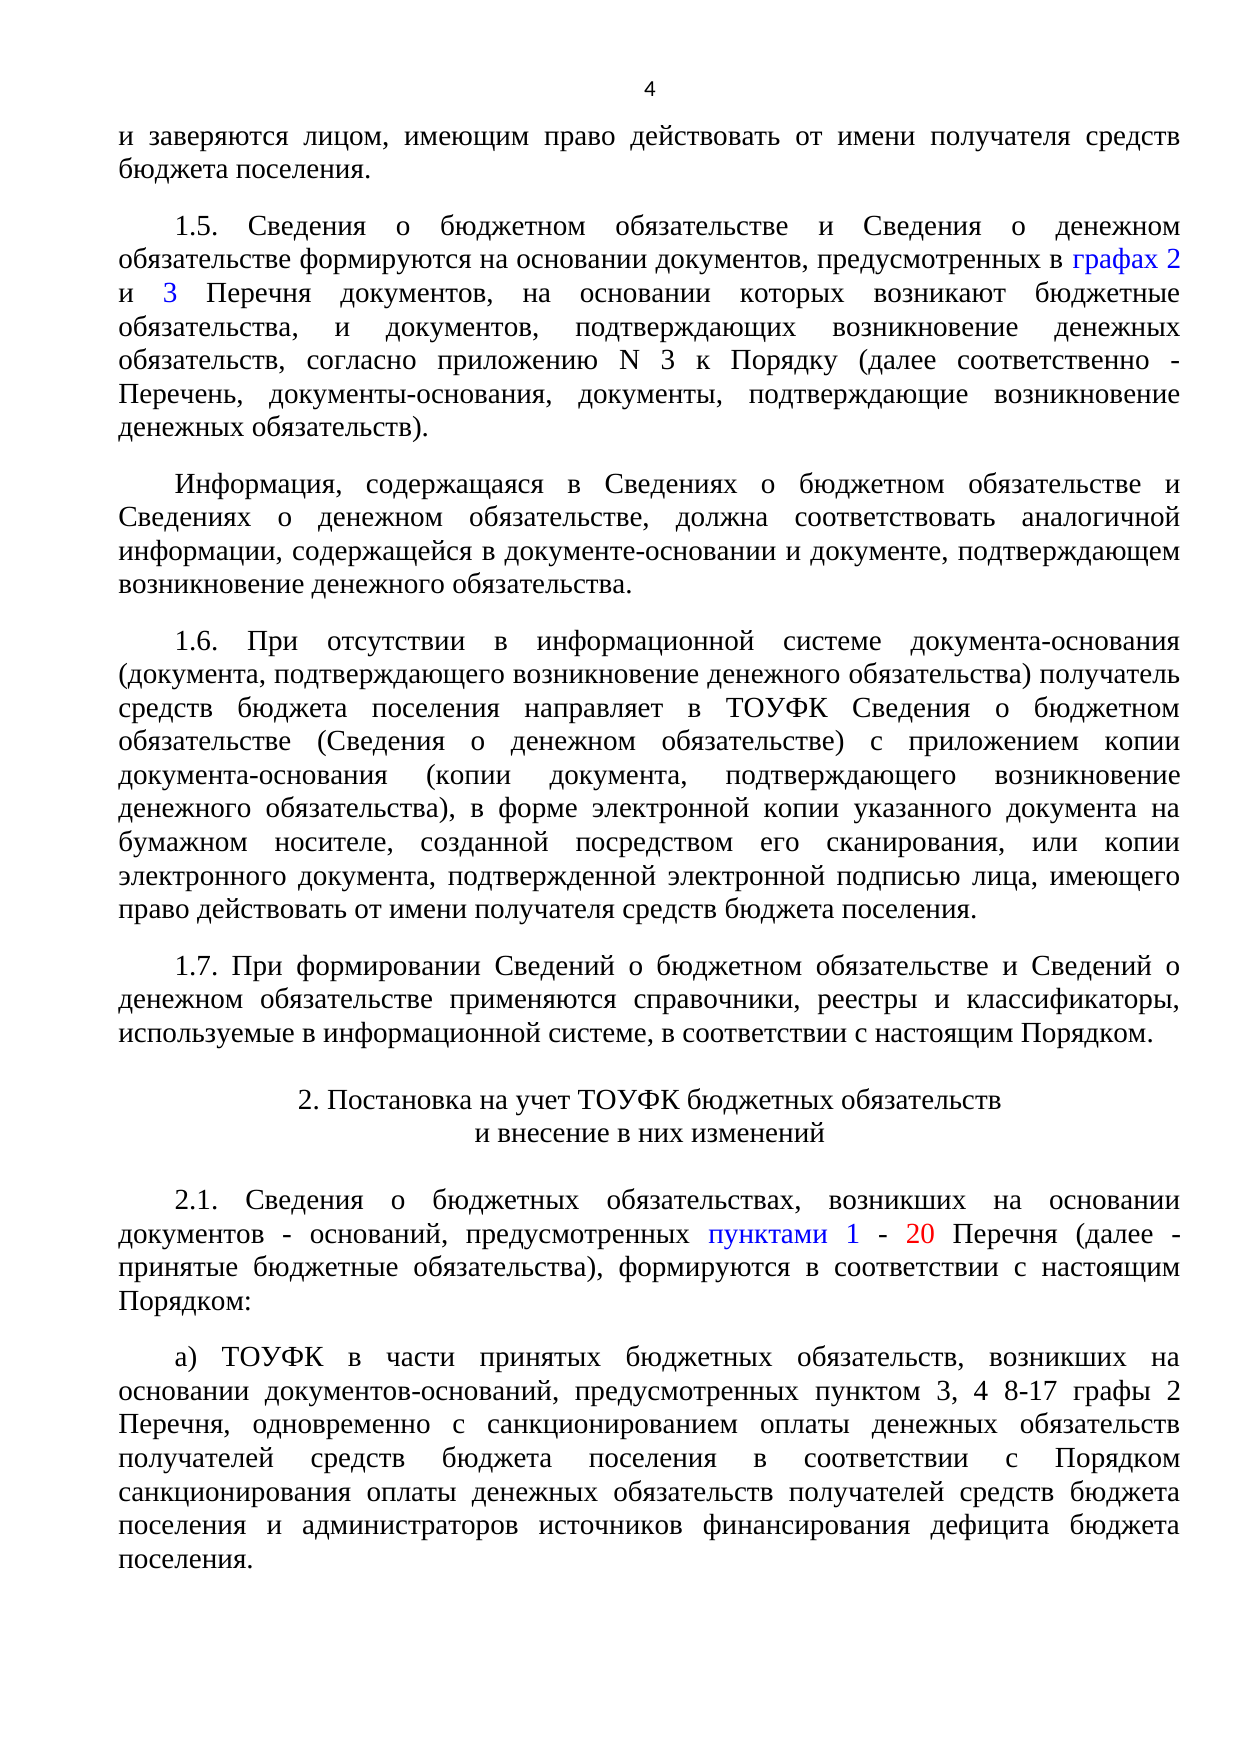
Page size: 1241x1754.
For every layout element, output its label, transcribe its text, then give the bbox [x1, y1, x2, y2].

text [118, 118, 1181, 185]
text 1.6. При отсутствии в информационной системе документа-основания (документа, подтверждающего возникновение денежного обязательства) получатель средств бюджета поселения направляет в ТОУФК Сведения о бюджетном обязательстве (Сведения о денежном обязательстве) с приложением копии документа-основания (копии документа, подтверждающего возникновение денежного обязательства), в форме электронной копии указанного документа на бумажном носителе, созданной посредством его сканирования, или копии электронного документа, подтвержденной электронной подписью лица, имеющего право действовать от имени получателя средств бюджета поселения. [118, 623, 1181, 925]
title 2. Постановка на учет ТОУФК бюджетных обязательств [118, 1082, 1181, 1115]
text 1.5. Сведения о бюджетном обязательстве и Сведения о денежном обязательстве формируются на основании документов, предусмотренных в графах 2 и 3 Перечня документов, на основании которых возникают бюджетные обязательства, и документов, подтверждающих возникновение денежных обязательств, согласно приложению N 3 к Порядку (далее соответственно - Перечень, документы-основания, документы, подтверждающие возникновение денежных обязательств). [118, 208, 1181, 443]
text 2.1. Сведения о бюджетных обязательствах, возникших на основании документов - оснований, предусмотренных пунктами 1 - 20 Перечня (далее - принятые бюджетные обязательства), формируются в соответствии с настоящим Порядком: [118, 1182, 1181, 1317]
text 1.7. При формировании Сведений о бюджетном обязательстве и Сведений о денежном обязательстве применяются справочники, реестры и классификаторы, используемые в информационной системе, в соответствии с настоящим Порядком. [118, 948, 1181, 1048]
text а) ТОУФК в части принятых бюджетных обязательств, возникших на основании документов-оснований, предусмотренных пунктом 3, 4 8-17 графы 2 Перечня, одновременно с санкционированием оплаты денежных обязательств получателей средств бюджета поселения в соответствии с Порядком санкционирования оплаты денежных обязательств получателей средств бюджета поселения и администраторов источников финансирования дефицита бюджета поселения. [118, 1339, 1181, 1574]
title и внесение в них изменений [118, 1115, 1181, 1149]
text Информация, содержащаяся в Сведениях о бюджетном обязательстве и Сведениях о денежном обязательстве, должна соответствовать аналогичной информации, содержащейся в документе-основании и документе, подтверждающем возникновение денежного обязательства. [118, 466, 1181, 600]
